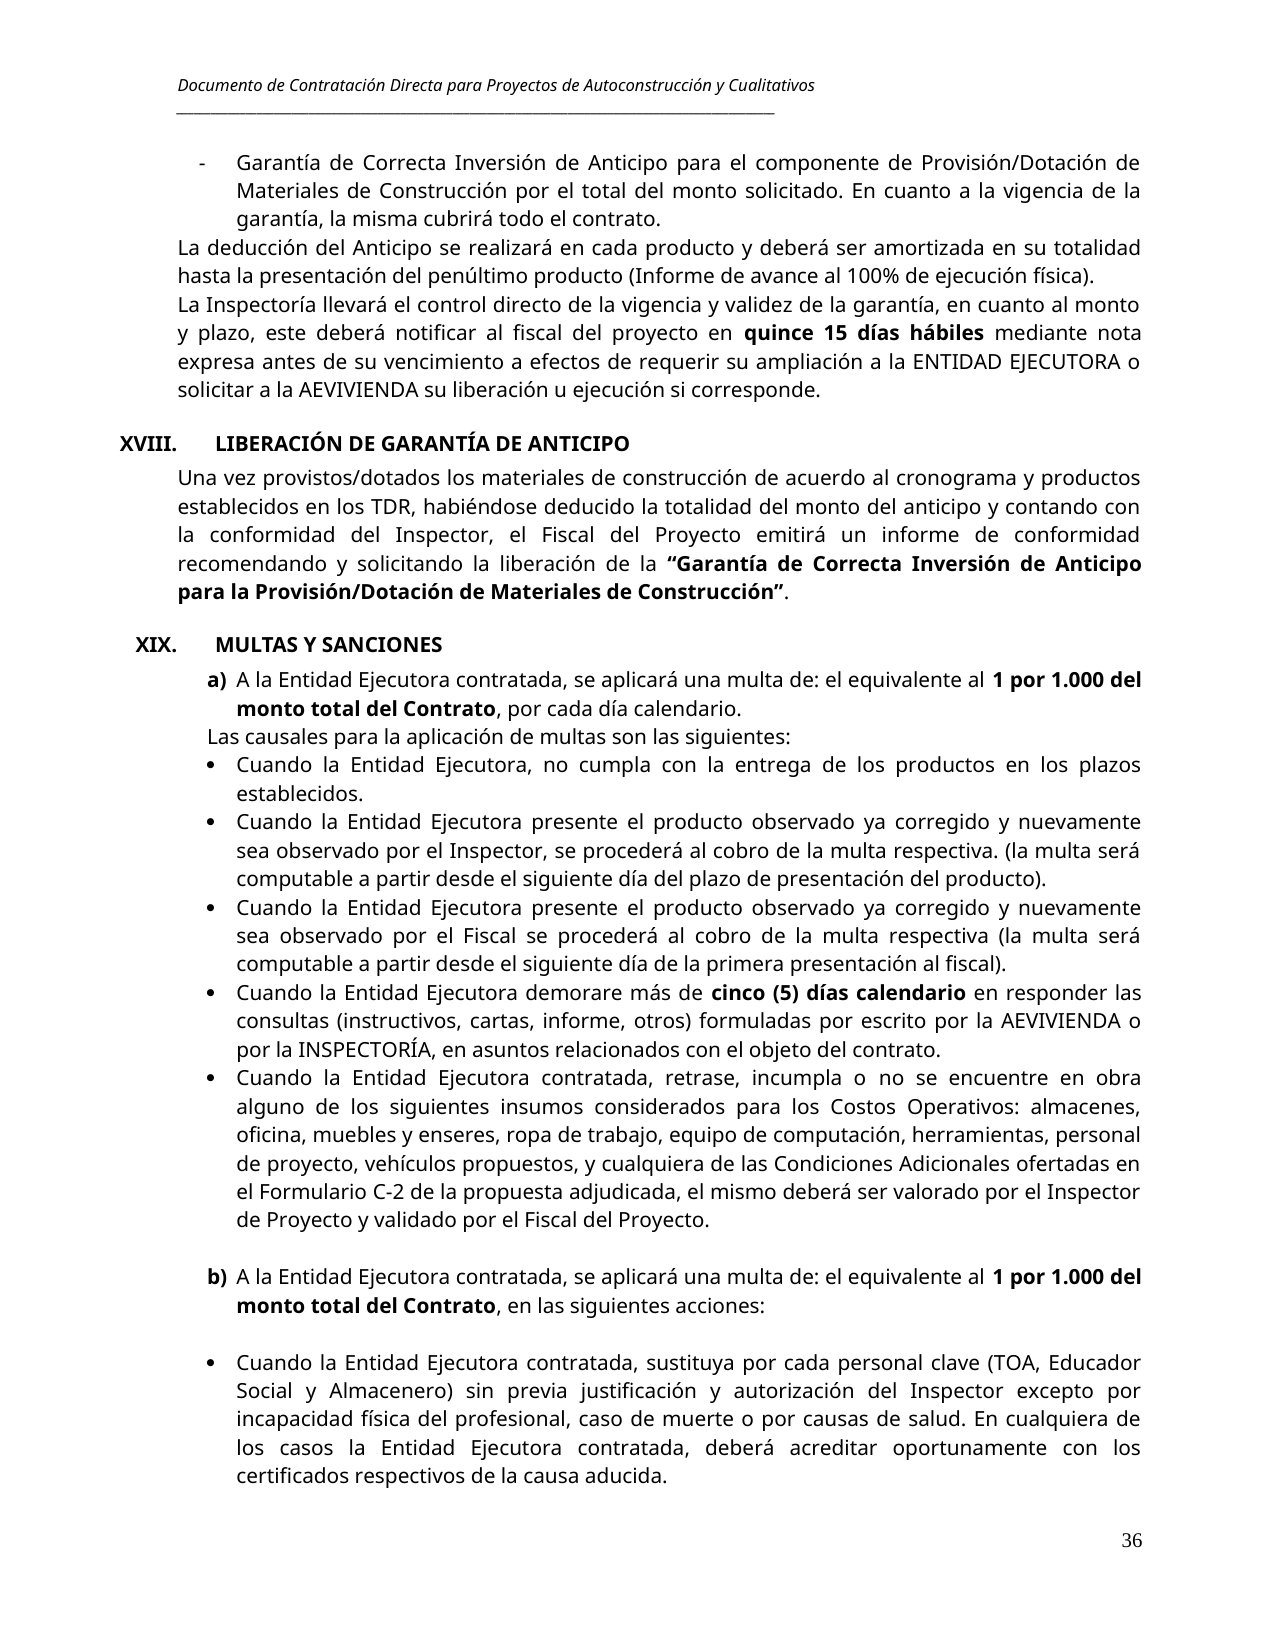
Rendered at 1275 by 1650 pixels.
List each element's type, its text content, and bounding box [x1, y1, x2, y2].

list A la Entidad Ejecutora contratada, se aplicará una multa de: el equivalente al 1 por 1.000 del monto total del Contrato, por cada día calendario. [207, 665, 1142, 722]
text Una vez provistos/dotados los materiales de construcción de acuerdo al cronograma y productos establecidos en los TDR, habiéndose deducido la totalidad del monto del anticipo y contando con la conformidad del Inspector, el Fiscal del Proyecto emitirá un informe de conformidad recomendando y solicitando la liberación de la “Garantía de Correcta Inversión de Anticipo para la Provisión/Dotación de Materiales de Construcción”. [177, 463, 1142, 606]
list Garantía de Correcta Inversión de Anticipo para el componente de Provisión/Dotación de Materiales de Construcción por el total del monto solicitado. En cuanto a la vigencia de la garantía, la misma cubrirá todo el contrato. [199, 148, 1142, 233]
list MULTAS Y SANCIONES [177, 631, 1142, 659]
list Cuando la Entidad Ejecutora demorare más de cinco (5) días calendario en responder las consultas (instructivos, cartas, informe, otros) formuladas por escrito por la AEVIVIENDA o por la INSPECTORÍA, en asuntos relacionados con el objeto del contrato. [207, 978, 1142, 1063]
list Cuando la Entidad Ejecutora presente el producto observado ya corregido y nuevamente sea observado por el Inspector, se procederá al cobro de la multa respectiva. (la multa será computable a partir desde el siguiente día del plazo de presentación del producto). [207, 807, 1142, 893]
text La Inspectoría llevará el control directo de la vigencia y validez de la garantía, en cuanto al monto y plazo, este deberá notificar al fiscal del proyecto en quince 15 días hábiles mediante nota expresa antes de su vencimiento a efectos de requerir su ampliación a la ENTIDAD EJECUTORA o solicitar a la AEVIVIENDA su liberación u ejecución si corresponde. [177, 290, 1142, 404]
list LIBERACIÓN DE GARANTÍA DE ANTICIPO [177, 429, 1142, 457]
list Cuando la Entidad Ejecutora, no cumpla con la entrega de los productos en los plazos establecidos. [207, 751, 1142, 807]
text La deducción del Anticipo se realizará en cada producto y deberá ser amortizada en su totalidad hasta la presentación del penúltimo producto (Informe de avance al 100% de ejecución física). [177, 233, 1142, 290]
list Cuando la Entidad Ejecutora contratada, sustituya por cada personal clave (TOA, Educador Social y Almacenero) sin previa justificación y autorización del Inspector excepto por incapacidad física del profesional, caso de muerte o por causas de salud. En cualquiera de los casos la Entidad Ejecutora contratada, deberá acreditar oportunamente con los certificados respectivos de la causa aducida. [207, 1348, 1142, 1490]
list Cuando la Entidad Ejecutora presente el producto observado ya corregido y nuevamente sea observado por el Fiscal se procederá al cobro de la multa respectiva (la multa será computable a partir desde el siguiente día de la primera presentación al fiscal). [207, 893, 1142, 978]
list Cuando la Entidad Ejecutora contratada, retrase, incumpla o no se encuentre en obra alguno de los siguientes insumos considerados para los Costos Operativos: almacenes, oficina, muebles y enseres, ropa de trabajo, equipo de computación, herramientas, personal de proyecto, vehículos propuestos, y cualquiera de las Condiciones Adicionales ofertadas en el Formulario C-2 de la propuesta adjudicada, el mismo deberá ser valorado por el Inspector de Proyecto y validado por el Fiscal del Proyecto. [207, 1063, 1142, 1234]
list A la Entidad Ejecutora contratada, se aplicará una multa de: el equivalente al 1 por 1.000 del monto total del Contrato, en las siguientes acciones: [207, 1262, 1142, 1319]
text Las causales para la aplicación de multas son las siguientes: [207, 722, 1142, 751]
